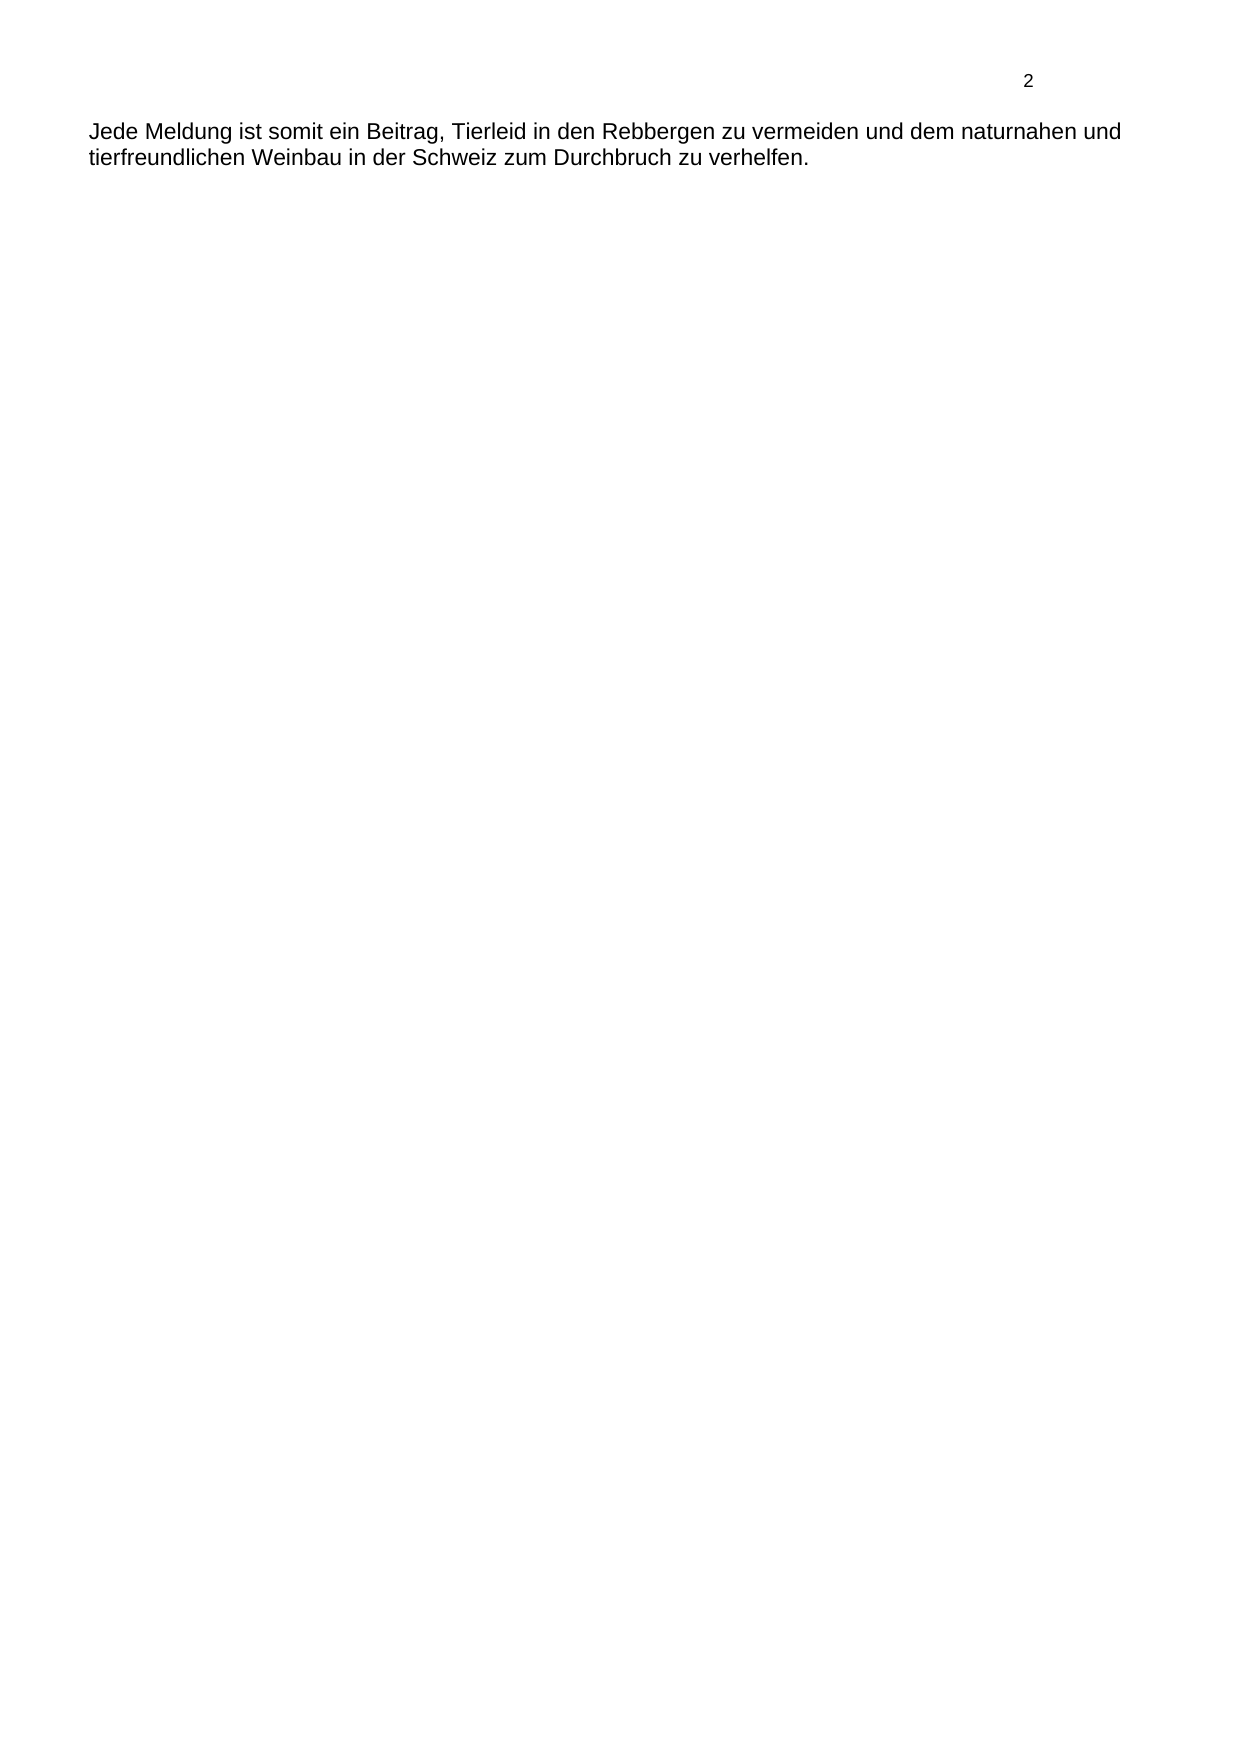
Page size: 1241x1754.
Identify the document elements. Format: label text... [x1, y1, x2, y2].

text Jede Meldung ist somit ein Beitrag, Tierleid in den Rebbergen zu vermeiden und dem naturnahen und tierfreundlichen Weinbau in der Schweiz zum Durchbruch zu verhelfen. [88, 118, 1167, 170]
